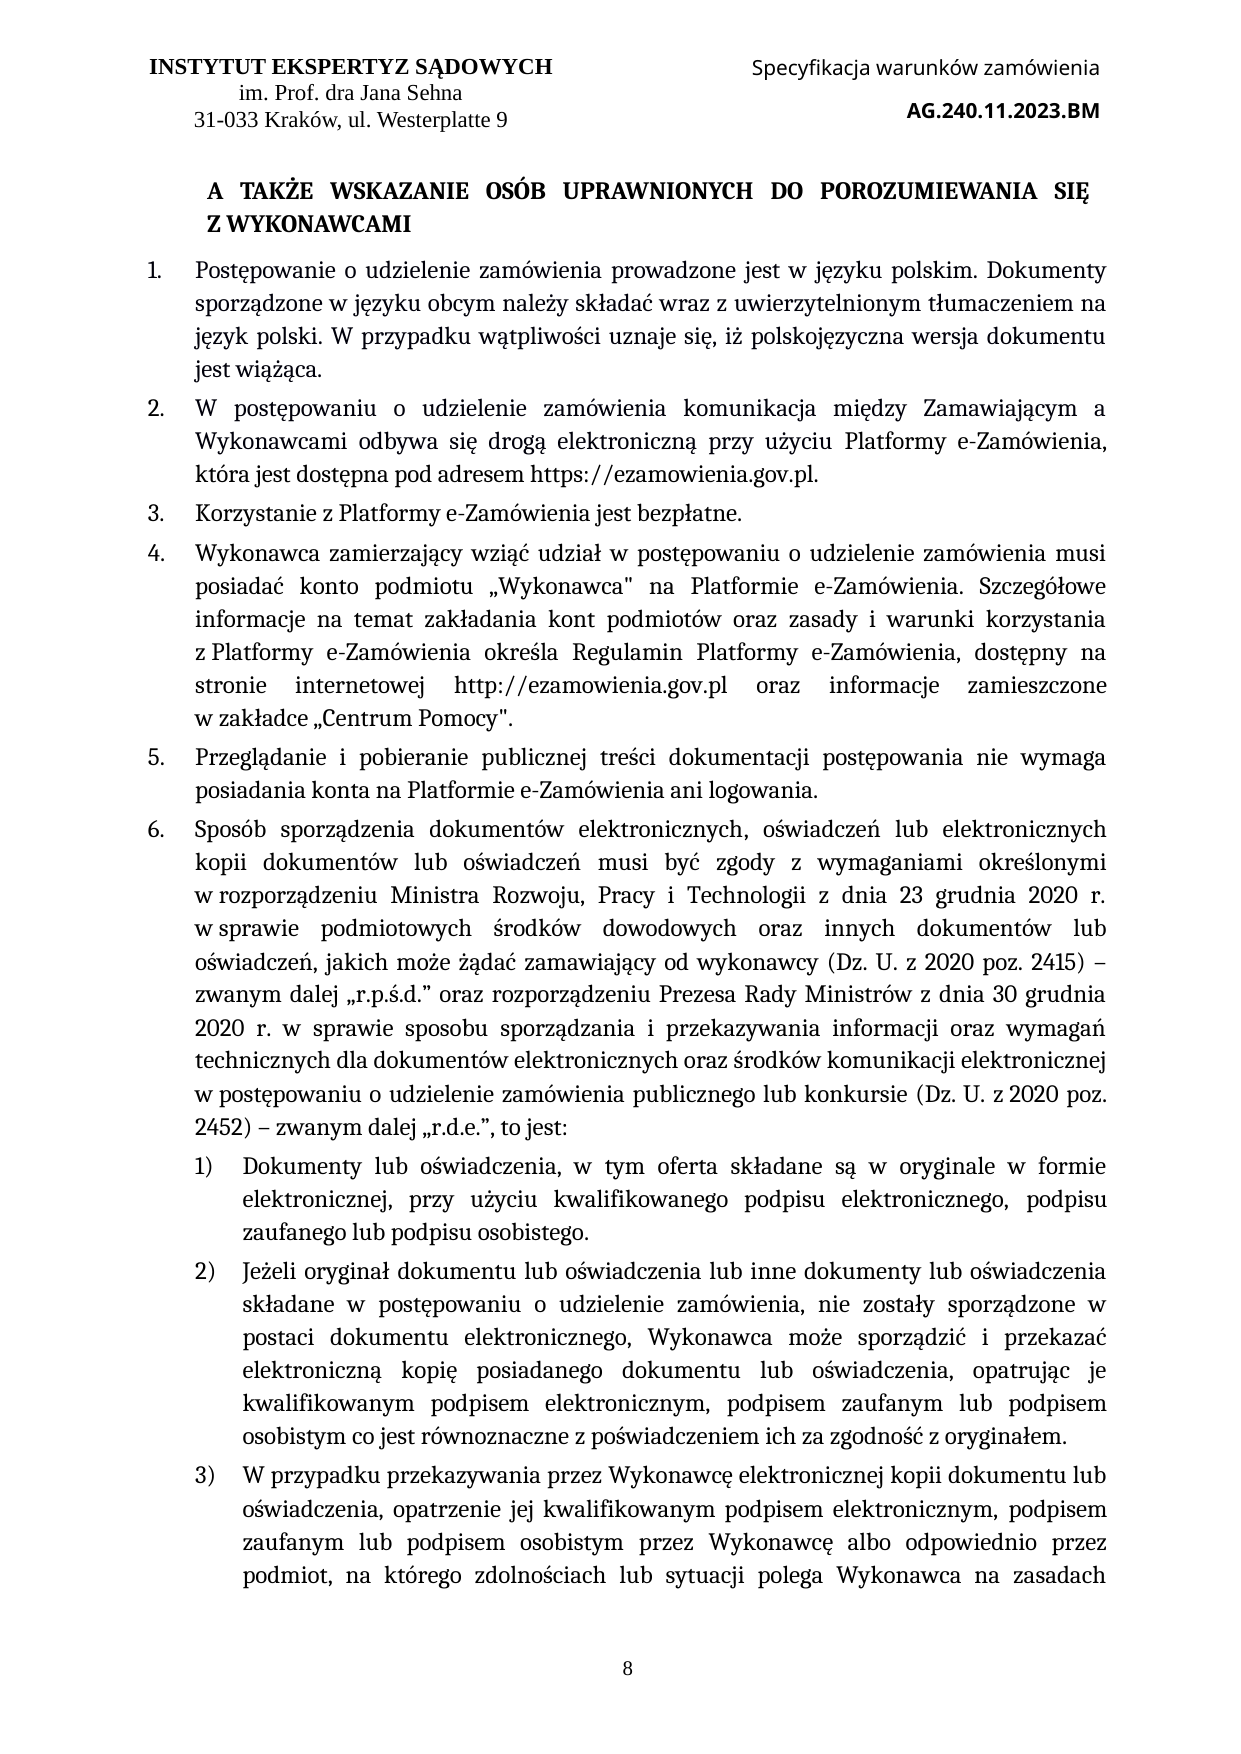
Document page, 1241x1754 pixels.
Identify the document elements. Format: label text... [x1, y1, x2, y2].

list Postępowanie o udzielenie zamówienia prowadzone jest w języku polskim. Dokumenty sporządzone w języku obcym należy składać wraz z uwierzytelnionym tłumaczeniem na język polski. W przypadku wątpliwości uznaje się, iż polskojęzyczna wersja dokumentu jest wiążąca. [148, 256, 1107, 383]
list Dokumenty lub oświadczenia, w tym oferta składane są w oryginale w formie elektronicznej, przy użyciu kwalifikowanego podpisu elektronicznego, podpisu zaufanego lub podpisu osobistego. [195, 1152, 1107, 1247]
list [148, 177, 1107, 239]
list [195, 1461, 1107, 1589]
list Jeżeli oryginał dokumentu lub oświadczenia lub inne dokumenty lub oświadczenia składane w postępowaniu o udzielenie zamówienia, nie zostały sporządzone w postaci dokumentu elektronicznego, Wykonawca może sporządzić i przekazać elektroniczną kopię posiadanego dokumentu lub oświadczenia, opatrując je kwalifikowanym podpisem elektronicznym, podpisem zaufanym lub podpisem osobistym co jest równoznaczne z poświadczeniem ich za zgodność z oryginałem. [195, 1257, 1107, 1451]
list W postępowaniu o udzielenie zamówienia komunikacja między Zamawiającym a Wykonawcami odbywa się drogą elektroniczną przy użyciu Platformy e-Zamówienia, która jest dostępna pod adresem https://ezamowienia.gov.pl. [148, 394, 1107, 489]
list Wykonawca zamierzający wziąć udział w postępowaniu o udzielenie zamówienia musi posiadać konto podmiotu „Wykonawca" na Platformie e-Zamówienia. Szczegółowe informacje na temat zakładania kont podmiotów oraz zasady i warunki korzystania z Platformy e-Zamówienia określa Regulamin Platformy e-Zamówienia, dostępny na stronie internetowej http://ezamowienia.gov.pl oraz informacje zamieszczone w zakładce „Centrum Pomocy". [148, 539, 1107, 732]
list Przeglądanie i pobieranie publicznej treści dokumentacji postępowania nie wymaga posiadania konta na Platformie e-Zamówienia ani logowania. [148, 743, 1107, 805]
list Sposób sporządzenia dokumentów elektronicznych, oświadczeń lub elektronicznych kopii dokumentów lub oświadczeń musi być zgody z wymaganiami określonymi w rozporządzeniu Ministra Rozwoju, Pracy i Technologii z dnia 23 grudnia 2020 r. w sprawie podmiotowych środków dowodowych oraz innych dokumentów lub oświadczeń, jakich może żądać zamawiający od wykonawcy (Dz. U. z 2020 poz. 2415) – zwanym dalej „r.p.ś.d.” oraz rozporządzeniu Prezesa Rady Ministrów z dnia 30 grudnia 2020 r. w sprawie sposobu sporządzania i przekazywania informacji oraz wymagań technicznych dla dokumentów elektronicznych oraz środków komunikacji elektronicznej w postępowaniu o udzielenie zamówienia publicznego lub konkursie (Dz. U. z 2020 poz. 2452) – zwanym dalej „r.d.e.”, to jest: [148, 815, 1107, 1141]
list Korzystanie z Platformy e-Zamówienia jest bezpłatne. [148, 499, 1107, 528]
